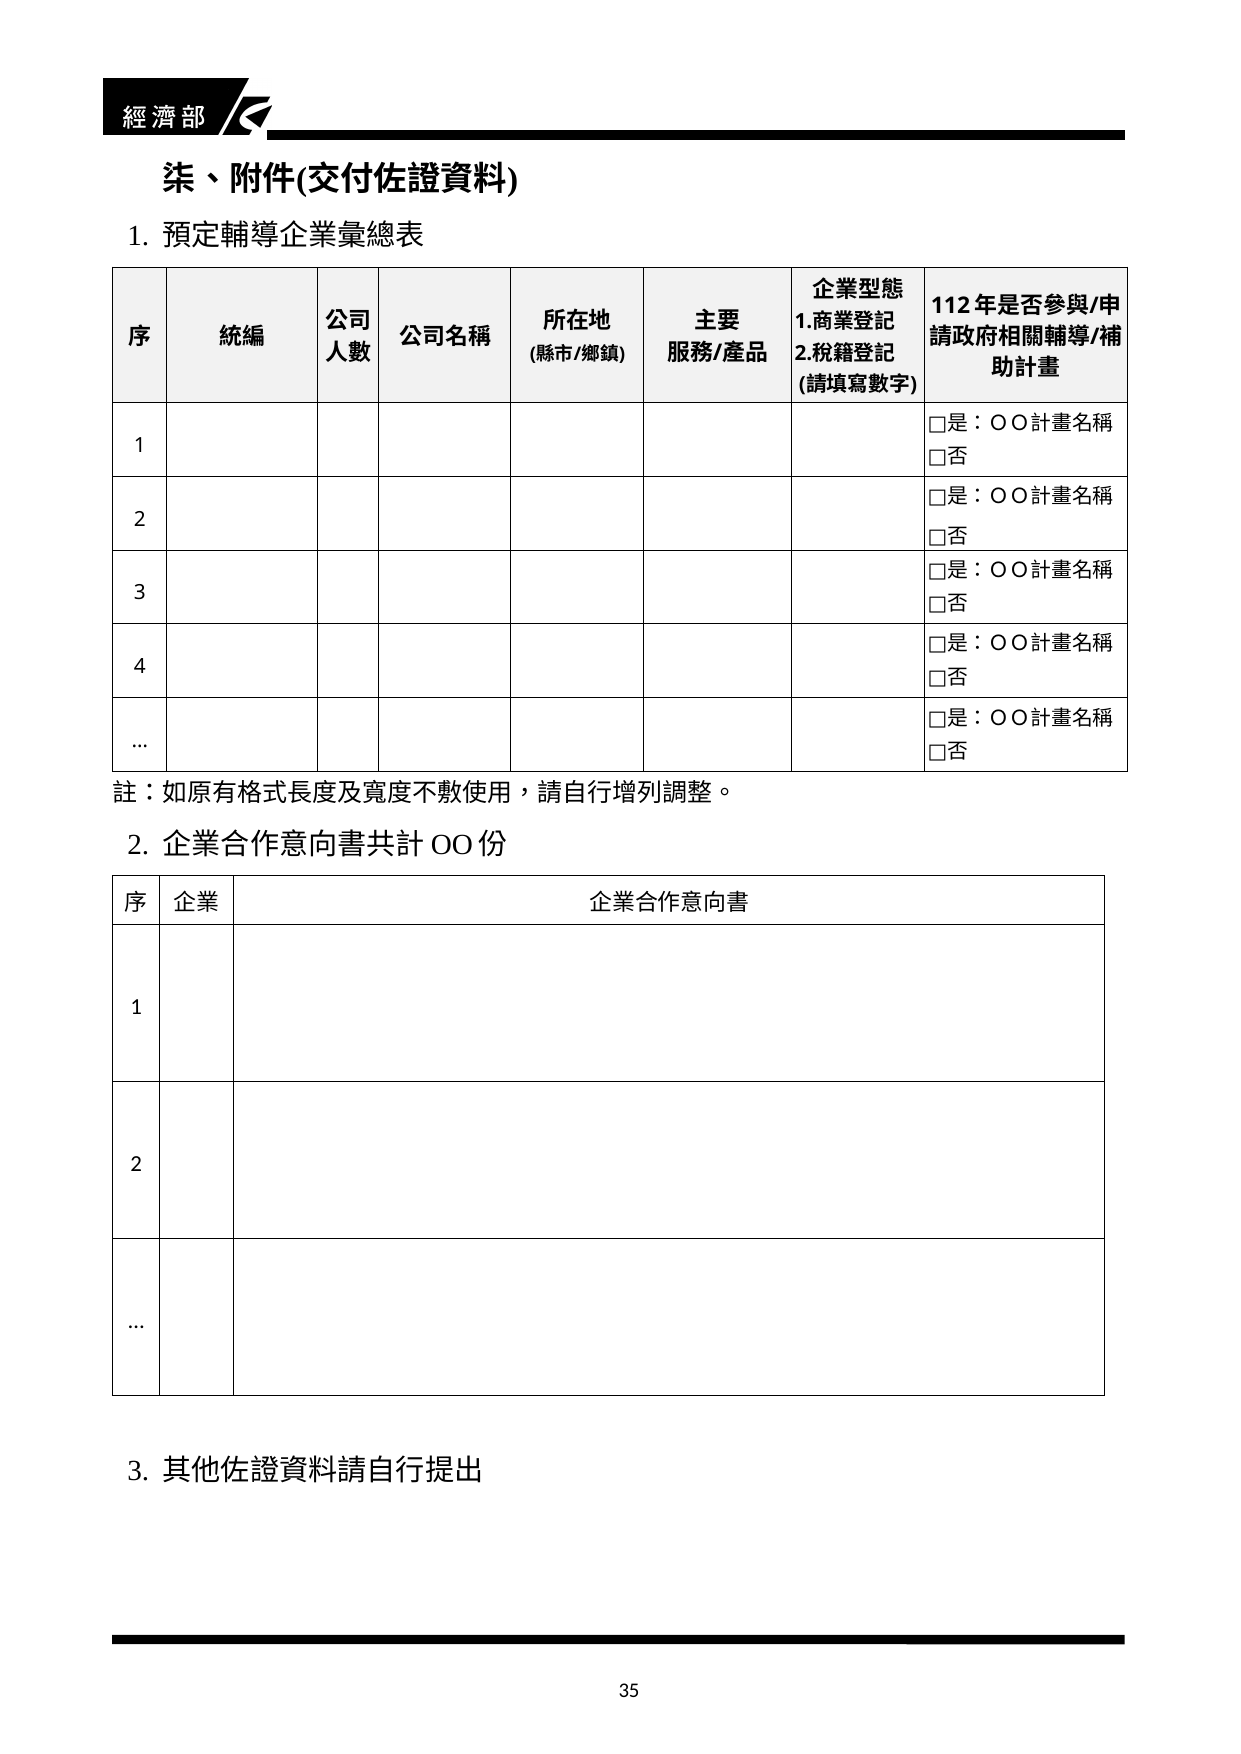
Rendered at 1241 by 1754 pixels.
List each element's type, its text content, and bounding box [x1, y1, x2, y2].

table_cell [318, 624, 378, 697]
table_cell [167, 698, 317, 771]
table_header 所在地 (縣市/鄉鎮) [511, 268, 643, 402]
table_cell [792, 477, 924, 550]
list 柒、附件(交付佐證資料) [162, 150, 1128, 200]
table_cell [318, 477, 378, 550]
table_cell [234, 925, 1104, 1081]
table_cell [379, 551, 510, 623]
table_cell [167, 477, 317, 550]
list 其他佐證資料請自行提出 [127, 1447, 1128, 1488]
table_cell [511, 403, 643, 476]
table_cell [511, 624, 643, 697]
table_cell [644, 698, 791, 771]
table_cell 1 [113, 925, 159, 1081]
table_cell [379, 624, 510, 697]
table_cell [379, 403, 510, 476]
picture [103, 78, 272, 135]
table_cell □是：ＯＯ計畫名稱 □否 [925, 403, 1127, 476]
table_cell [644, 624, 791, 697]
table_header 企業合作意向書 [234, 876, 1104, 924]
table_cell [318, 551, 378, 623]
table_cell [644, 551, 791, 623]
table_cell [234, 1239, 1104, 1395]
table_header 企業型態 1.商業登記 2.稅籍登記 (請填寫數字) [792, 268, 924, 402]
table_cell [160, 1239, 233, 1395]
table_cell … [113, 698, 166, 771]
list 註：如原有格式長度及寬度不敷使用，請自行增列調整。 [112, 772, 1128, 808]
table_header 統編 [167, 268, 317, 402]
table_cell [511, 551, 643, 623]
table_header 企業 [160, 876, 233, 924]
table_cell [167, 624, 317, 697]
table_cell □是：ＯＯ計畫名稱 □否 [925, 624, 1127, 697]
table_cell [792, 624, 924, 697]
table_cell 2 [113, 1082, 159, 1238]
table_header 主要 服務/產品 [644, 268, 791, 402]
table_cell [792, 403, 924, 476]
list 預定輔導企業彙總表 [127, 212, 1128, 254]
table_cell [167, 551, 317, 623]
table_cell [167, 403, 317, 476]
table_header 公司 人數 [318, 268, 378, 402]
table_cell 2 [113, 477, 166, 550]
table_cell [511, 477, 643, 550]
list 企業合作意向書共計OO份 [127, 821, 1128, 862]
table_cell [379, 698, 510, 771]
table_cell 4 [113, 624, 166, 697]
table_header 序 [113, 268, 166, 402]
table_cell 3 [113, 551, 166, 623]
table_cell [160, 1082, 233, 1238]
table_cell [644, 477, 791, 550]
table_header 公司名稱 [379, 268, 510, 402]
table_header 112年是否參與/申請政府相關輔導/補助計畫 [925, 268, 1127, 402]
table_cell □是：ＯＯ計畫名稱 □否 [925, 698, 1127, 771]
table_cell [160, 925, 233, 1081]
table_cell 1 [113, 403, 166, 476]
table_cell [379, 477, 510, 550]
table_cell □是：ＯＯ計畫名稱 □否 [925, 551, 1127, 623]
table_cell … [113, 1239, 159, 1395]
table_cell □是：ＯＯ計畫名稱 □否 [925, 477, 1127, 550]
table_cell [792, 698, 924, 771]
table_cell [234, 1082, 1104, 1238]
table_cell [511, 698, 643, 771]
table_header 序 [113, 876, 159, 924]
table_cell [644, 403, 791, 476]
table_cell [318, 698, 378, 771]
table_cell [318, 403, 378, 476]
table_cell [792, 551, 924, 623]
